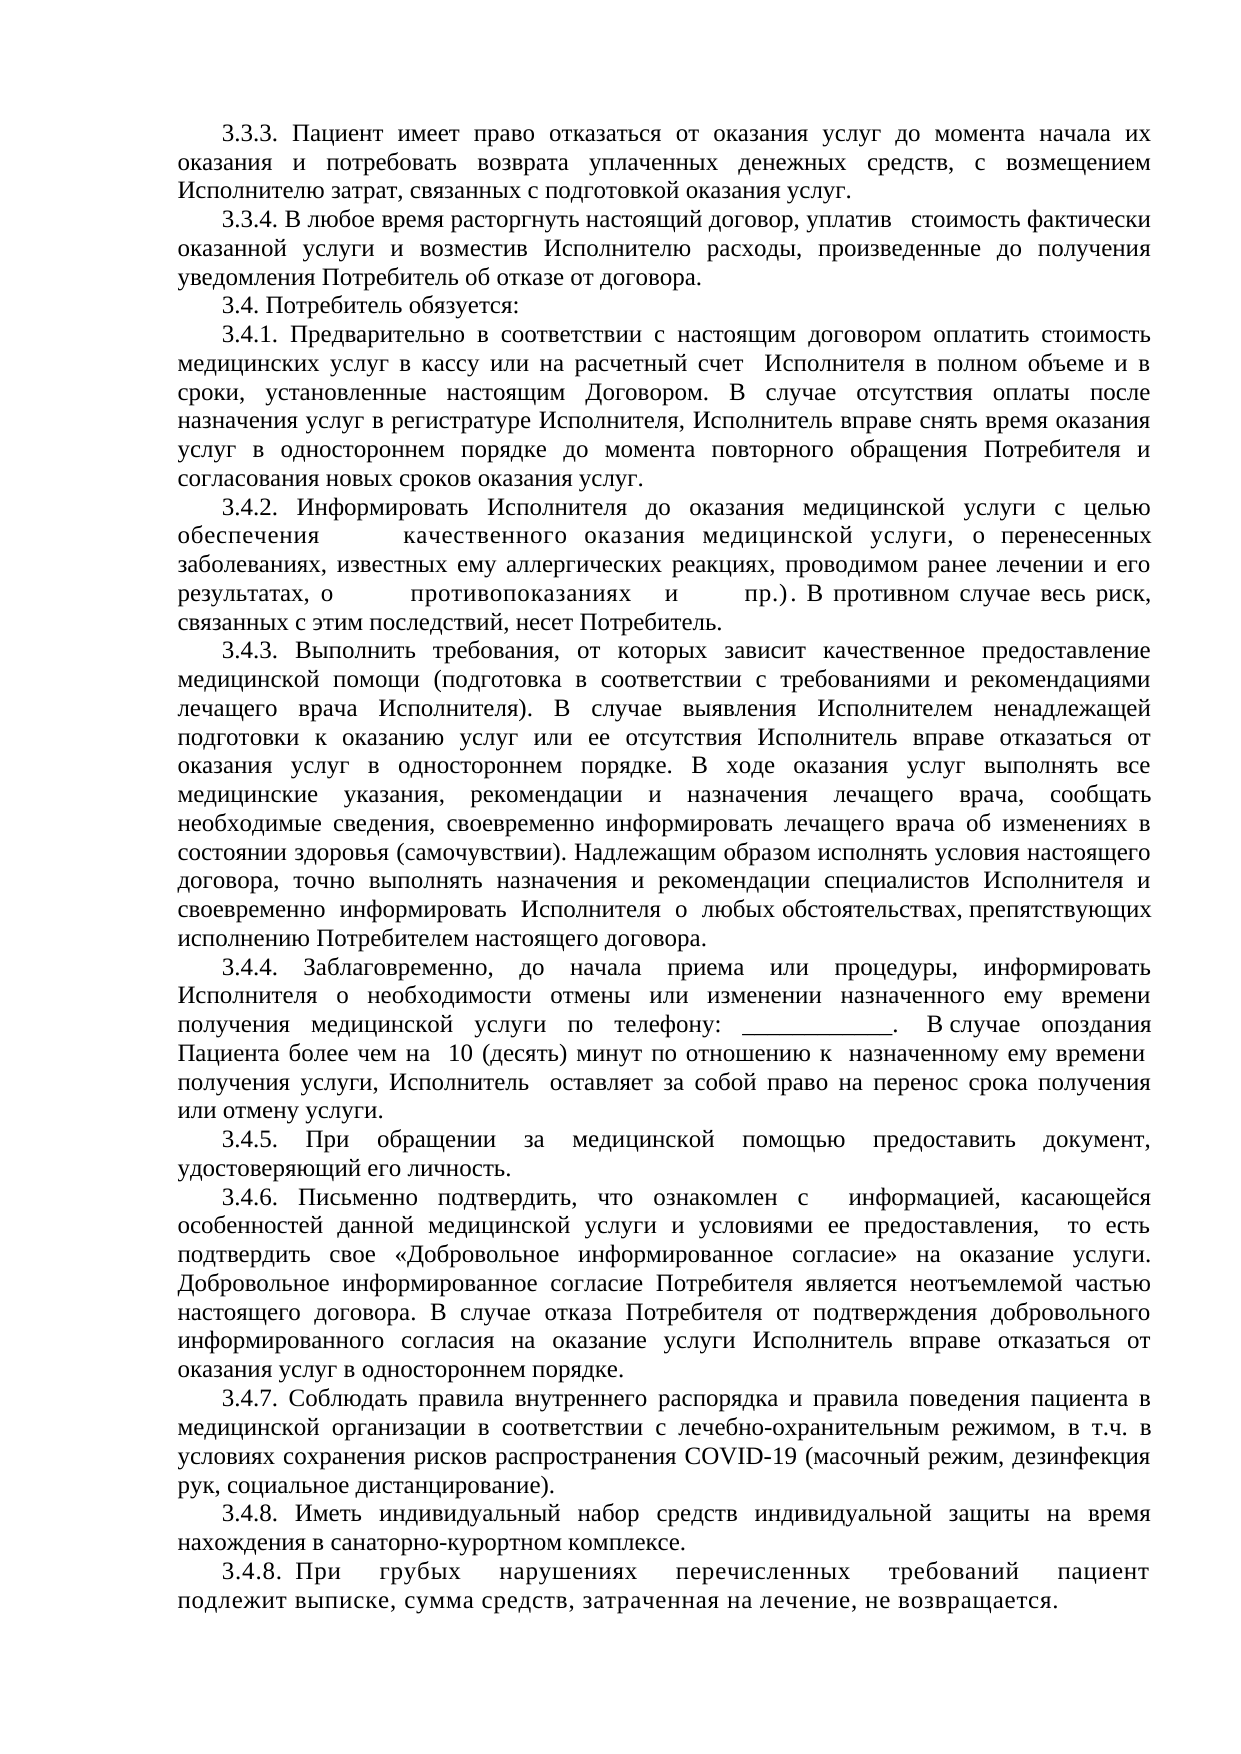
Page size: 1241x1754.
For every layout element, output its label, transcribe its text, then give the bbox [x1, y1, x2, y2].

text 3.4.4. Заблаговременно, до начала приема или процедуры, информировать Исполнителя о необходимости отмены или изменении назначенного ему времени получения медицинской услуги по телефону: ____________. В случае опоздания Пациента более чем на 10 (десять) минут по отношению к назначенному ему времени получения услуги, Исполнитель оставляет за собой право на перенос срока получения или отмену услуги. [177, 952, 1152, 1124]
text 3.4.6. Письменно подтвердить, что ознакомлен с информацией, касающейся особенностей данной медицинской услуги и условиями ее предоставления, то есть подтвердить свое «Добровольное информированное согласие» на оказание услуги. Добровольное информированное согласие Потребителя является неотъемлемой частью настоящего договора. В случае отказа Потребителя от подтверждения добровольного информированного согласия на оказание услуги Исполнитель вправе отказаться от оказания услуг в одностороннем порядке. [177, 1182, 1152, 1383]
text 3.4.8. При грубых нарушениях перечисленных требований пациент подлежит выписке, сумма средств, затраченная на лечение, не возвращается. [177, 1556, 1152, 1613]
text 3.4.8. Иметь индивидуальный набор средств индивидуальной защиты на время нахождения в санаторно-курортном комплексе. [177, 1498, 1152, 1556]
text 3.4.7. Соблюдать правила внутреннего распорядка и правила поведения пациента в медицинской организации в соответствии с лечебно-охранительным режимом, в т.ч. в условиях сохранения рисков распространения COVID-19 (масочный режим, дезинфекция рук, социальное дистанцирование). [177, 1383, 1152, 1498]
text 3.4.5. При обращении за медицинской помощью предоставить документ, удостоверяющий его личность. [177, 1124, 1152, 1182]
text 3.3.4. В любое время расторгнуть настоящий договор, уплатив стоимость фактически оказанной услуги и возместив Исполнителю расходы, произведенные до получения уведомления Потребитель об отказе от договора. [177, 204, 1152, 291]
text 3.4.1. Предварительно в соответствии с настоящим договором оплатить стоимость медицинских услуг в кассу или на расчетный счет Исполнителя в полном объеме и в сроки, установленные настоящим Договором. В случае отсутствия оплаты после назначения услуг в регистратуре Исполнителя, Исполнитель вправе снять время оказания услуг в одностороннем порядке до момента повторного обращения Потребителя и согласования новых сроков оказания услуг. [177, 319, 1152, 492]
text 3.4. Потребитель обязуется: [177, 291, 1152, 319]
text 3.3.3. Пациент имеет право отказаться от оказания услуг до момента начала их оказания и потребовать возврата уплаченных денежных средств, с возмещением Исполнителю затрат, связанных с подготовкой оказания услуг. [177, 118, 1152, 204]
text 3.4.3. Выполнить требования, от которых зависит качественное предоставление медицинской помощи (подготовка в соответствии с требованиями и рекомендациями лечащего врача Исполнителя). В случае выявления Исполнителем ненадлежащей подготовки к оказанию услуг или ее отсутствия Исполнитель вправе отказаться от оказания услуг в одностороннем порядке. В ходе оказания услуг выполнять все медицинские указания, рекомендации и назначения лечащего врача, сообщать необходимые сведения, своевременно информировать лечащего врача об изменениях в состоянии здоровья (самочувствии). Надлежащим образом исполнять условия настоящего договора, точно выполнять назначения и рекомендации специалистов Исполнителя и своевременно информировать Исполнителя о любых обстоятельствах, препятствующих исполнению Потребителем настоящего договора. [177, 636, 1152, 952]
text 3.4.2. Информировать Исполнителя до оказания медицинской услуги с целью обеспечения качественного оказания медицинской услуги, о перенесенных заболеваниях, известных ему аллергических реакциях, проводимом ранее лечении и его результатах, о противопоказаниях и пр.). В противном случае весь риск, связанных с этим последствий, несет Потребитель. [177, 492, 1152, 636]
